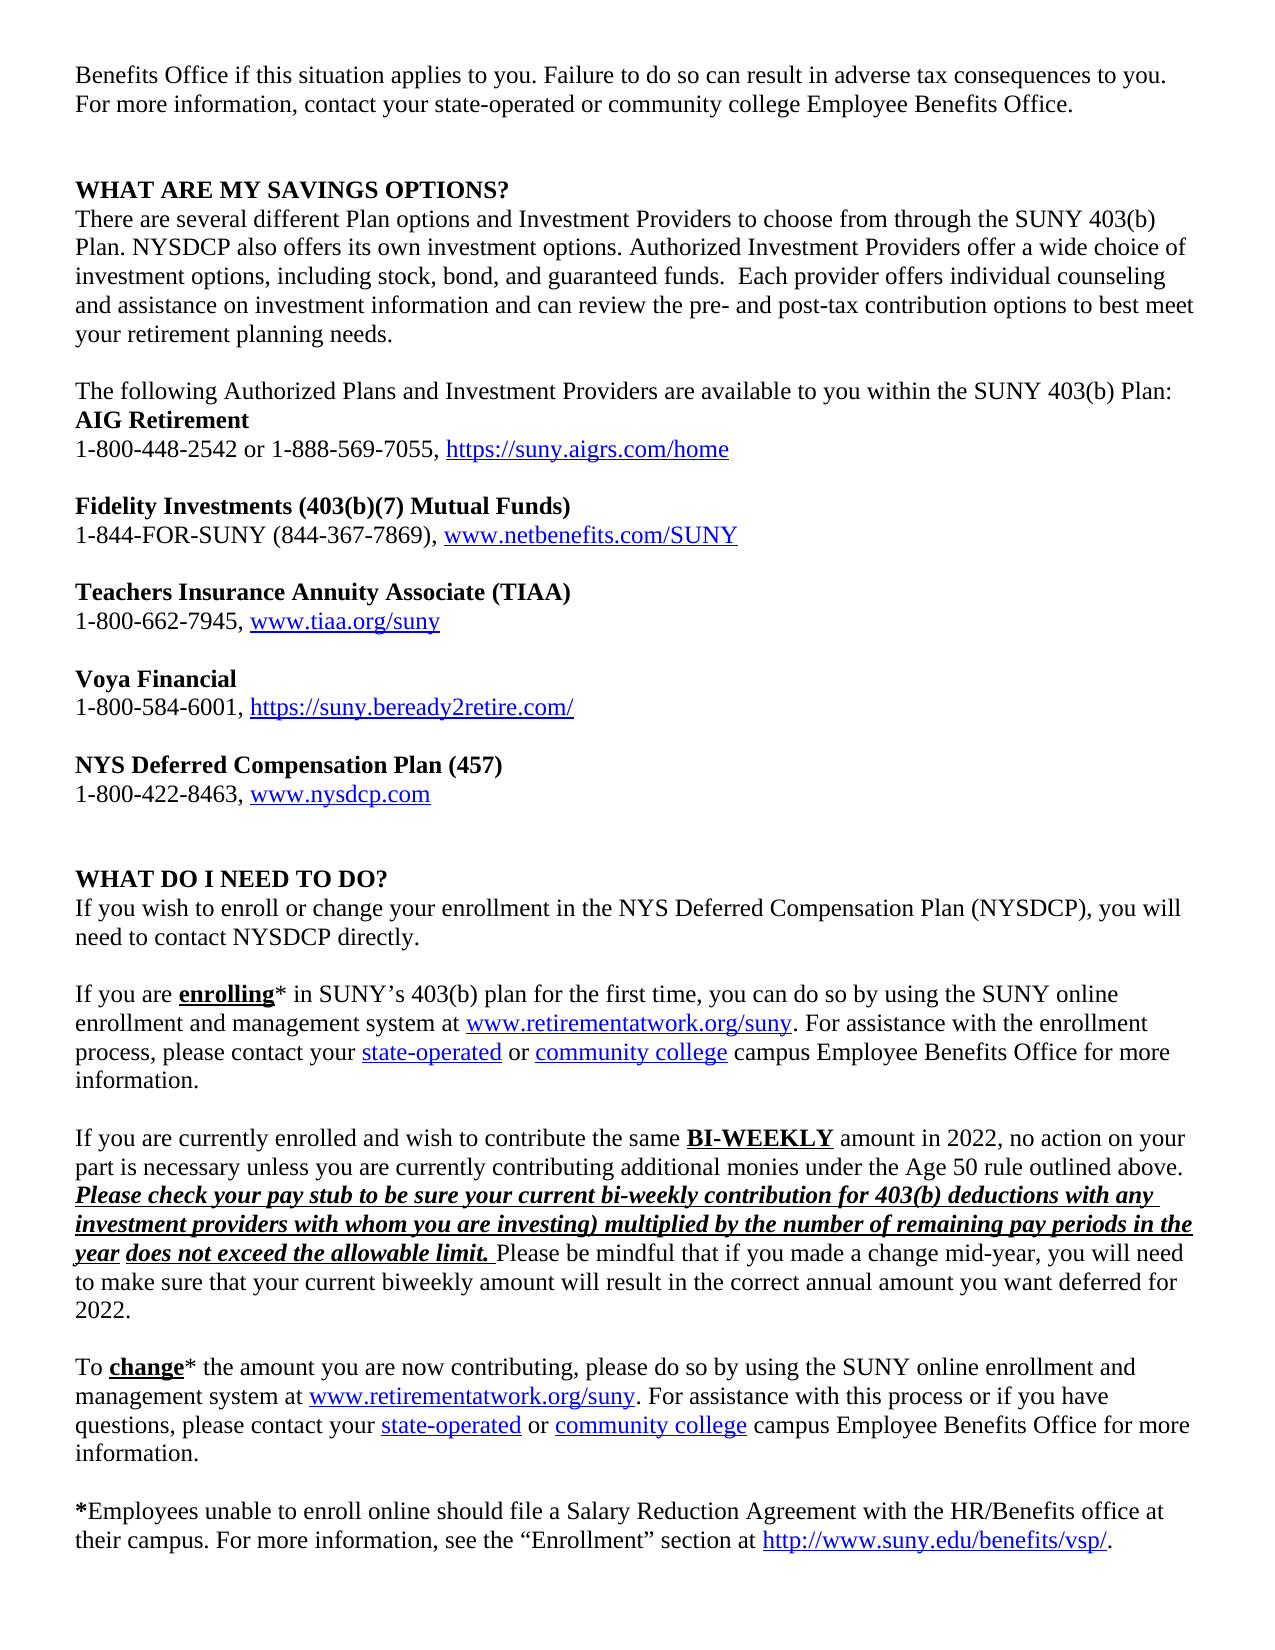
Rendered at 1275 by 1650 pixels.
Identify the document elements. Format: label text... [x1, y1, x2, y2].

text The following Authorized Plans and Investment Providers are available to you within the SUNY 403(b) Plan: [75, 376, 1200, 405]
text *Employees unable to enroll online should file a Salary Reduction Agreement with the HR/Benefits office at their campus. For more information, see the “Enrollment” section at http://www.suny.edu/benefits/vsp/. [75, 1496, 1200, 1553]
text Voya Financial [75, 664, 1200, 692]
text 1-800-662-7945, www.tiaa.org/suny [75, 606, 1200, 635]
text NYS Deferred Compensation Plan (457) [75, 721, 1200, 779]
text WHAT DO I NEED TO DO? [75, 864, 1200, 893]
text There are several different Plan options and Investment Providers to choose from through the SUNY 403(b) Plan. NYSDCP also offers its own investment options. Authorized Investment Providers offer a wide choice of investment options, including stock, bond, and guaranteed funds. Each provider offers individual counseling and assistance on investment information and can review the pre- and post-tax contribution options to best meet your retirement planning needs. [75, 204, 1200, 347]
text 1-800-448-2542 or 1-888-569-7055, https://suny.aigrs.com/home [75, 434, 1200, 462]
text To change* the amount you are now contributing, please do so by using the SUNY online enrollment and management system at www.retirementatwork.org/suny. For assistance with this process or if you have questions, please contact your state-operated or community college campus Employee Benefits Office for more information. [75, 1352, 1200, 1467]
text 1-800-422-8463, www.nysdcp.com [75, 779, 1200, 836]
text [75, 60, 1200, 117]
text Teachers Insurance Annuity Associate (TIAA) [75, 577, 1200, 606]
text 1-800-584-6001, https://suny.beready2retire.com/ [75, 692, 1200, 721]
text If you are currently enrolled and wish to contribute the same BI-WEEKLY amount in 2022, no action on your part is necessary unless you are currently contributing additional monies under the Age 50 rule outlined above. Please check your pay stub to be sure your current bi-weekly contribution for 403(b) deductions with any investment providers with whom you are investing) multiplied by the number of remaining pay periods in the year does not exceed the allowable limit. Please be mindful that if you made a change mid-year, you will need to make sure that your current biweekly amount will result in the correct annual amount you want deferred for 2022. [75, 1123, 1200, 1352]
text 1-844-FOR-SUNY (844-367-7869), www.netbenefits.com/SUNY [75, 520, 1200, 549]
text If you are enrolling* in SUNY’s 403(b) plan for the first time, you can do so by using the SUNY online enrollment and management system at www.retirementatwork.org/suny. For assistance with the enrollment process, please contact your state-operated or community college campus Employee Benefits Office for more information. [75, 979, 1200, 1094]
text AIG Retirement [75, 405, 1200, 434]
text WHAT ARE MY SAVINGS OPTIONS? [75, 175, 1200, 204]
text If you wish to enroll or change your enrollment in the NYS Deferred Compensation Plan (NYSDCP), you will need to contact NYSDCP directly. [75, 893, 1200, 951]
text Fidelity Investments (403(b)(7) Mutual Funds) [75, 491, 1200, 520]
